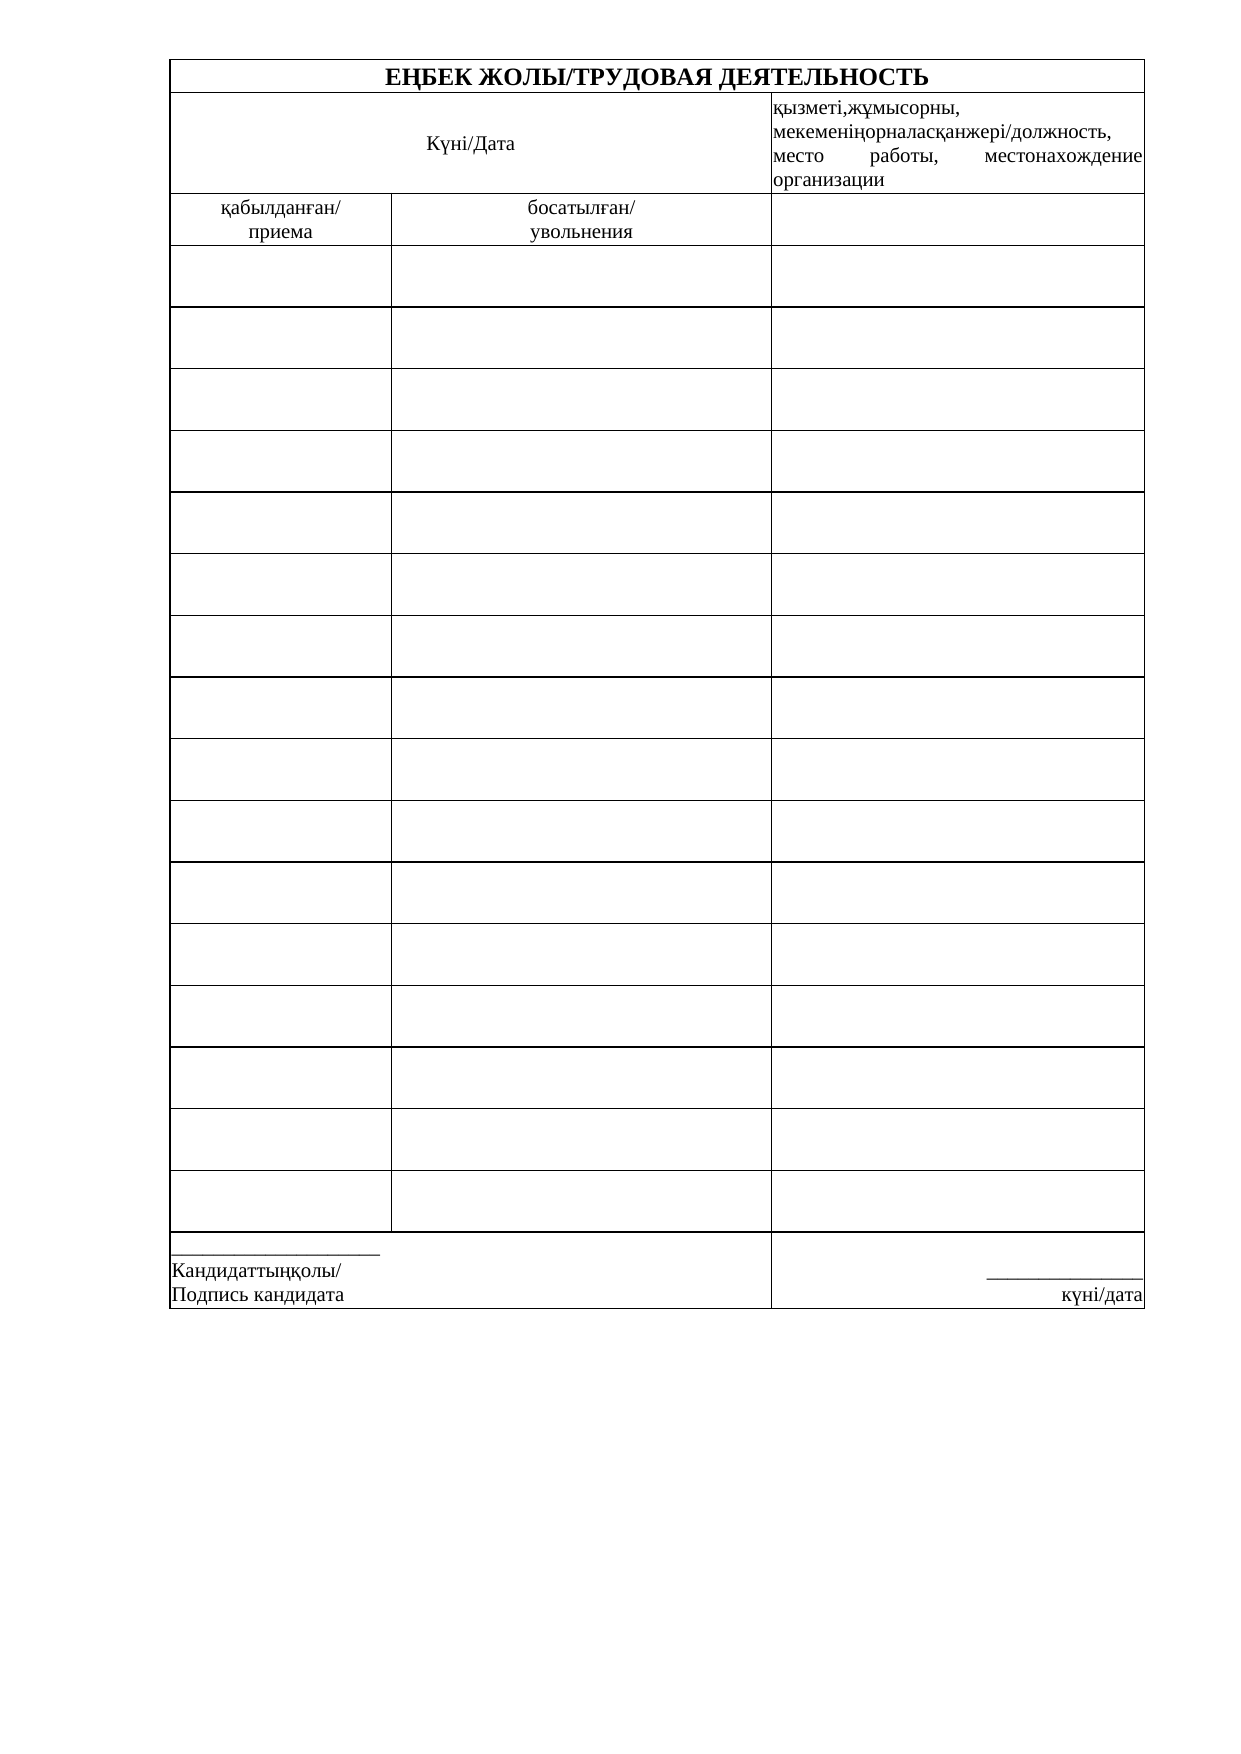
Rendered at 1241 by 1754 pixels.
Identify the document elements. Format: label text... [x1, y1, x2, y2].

table_cell [171, 1109, 391, 1170]
table_cell босатылған/ увольнения [392, 194, 771, 245]
table_cell _______________ күні/дата [772, 1233, 1144, 1308]
table_cell [171, 801, 391, 861]
table_cell [392, 1048, 771, 1108]
table_cell [171, 616, 391, 676]
table_cell [392, 924, 771, 985]
table_cell [772, 1048, 1144, 1108]
table_cell [392, 246, 771, 306]
table_cell [392, 1109, 771, 1170]
table_cell Күні/Дата [171, 93, 771, 192]
table_cell [171, 308, 391, 368]
table_cell [772, 863, 1144, 923]
table_cell [171, 246, 391, 306]
table_cell [171, 431, 391, 491]
table_cell [392, 554, 771, 615]
table_cell [772, 801, 1144, 861]
table_cell [772, 678, 1144, 738]
table_cell [772, 616, 1144, 676]
table_cell [772, 986, 1144, 1046]
table_cell [392, 616, 771, 676]
table_cell [772, 1171, 1144, 1231]
table_cell қызметі,жұмысорны, мекеменіңорналасқанжері/должность, место работы, местонахождение организации [772, 93, 1144, 192]
table_cell [772, 924, 1144, 985]
table_cell [772, 308, 1144, 368]
table_cell [392, 308, 771, 368]
table_cell [392, 493, 771, 553]
table_cell ЕҢБЕК ЖОЛЫ/ТРУДОВАЯ ДЕЯТЕЛЬНОСТЬ [171, 60, 1144, 92]
table_cell [171, 739, 391, 800]
table_cell [171, 369, 391, 430]
table_cell [772, 369, 1144, 430]
table_cell [772, 1109, 1144, 1170]
table_cell [171, 924, 391, 985]
table_cell [772, 246, 1144, 306]
table_cell [392, 678, 771, 738]
table_cell [171, 678, 391, 738]
table_cell [171, 1048, 391, 1108]
table_cell [392, 1171, 771, 1231]
table_cell [171, 493, 391, 553]
table_cell [392, 431, 771, 491]
table_cell [772, 554, 1144, 615]
table_cell [392, 369, 771, 430]
table_cell [171, 986, 391, 1046]
table_cell [171, 554, 391, 615]
table_cell [772, 431, 1144, 491]
table_cell қабылданған/ приема [171, 194, 391, 245]
table_cell [392, 863, 771, 923]
table_cell [772, 194, 1144, 245]
table_cell [392, 986, 771, 1046]
table_cell [171, 863, 391, 923]
table_cell [392, 739, 771, 800]
table_cell [772, 493, 1144, 553]
table_cell [392, 801, 771, 861]
table_cell [171, 1171, 391, 1231]
table_cell [772, 739, 1144, 800]
table_cell ____________________ Кандидаттыңқолы/ Подпись кандидата [171, 1233, 771, 1308]
